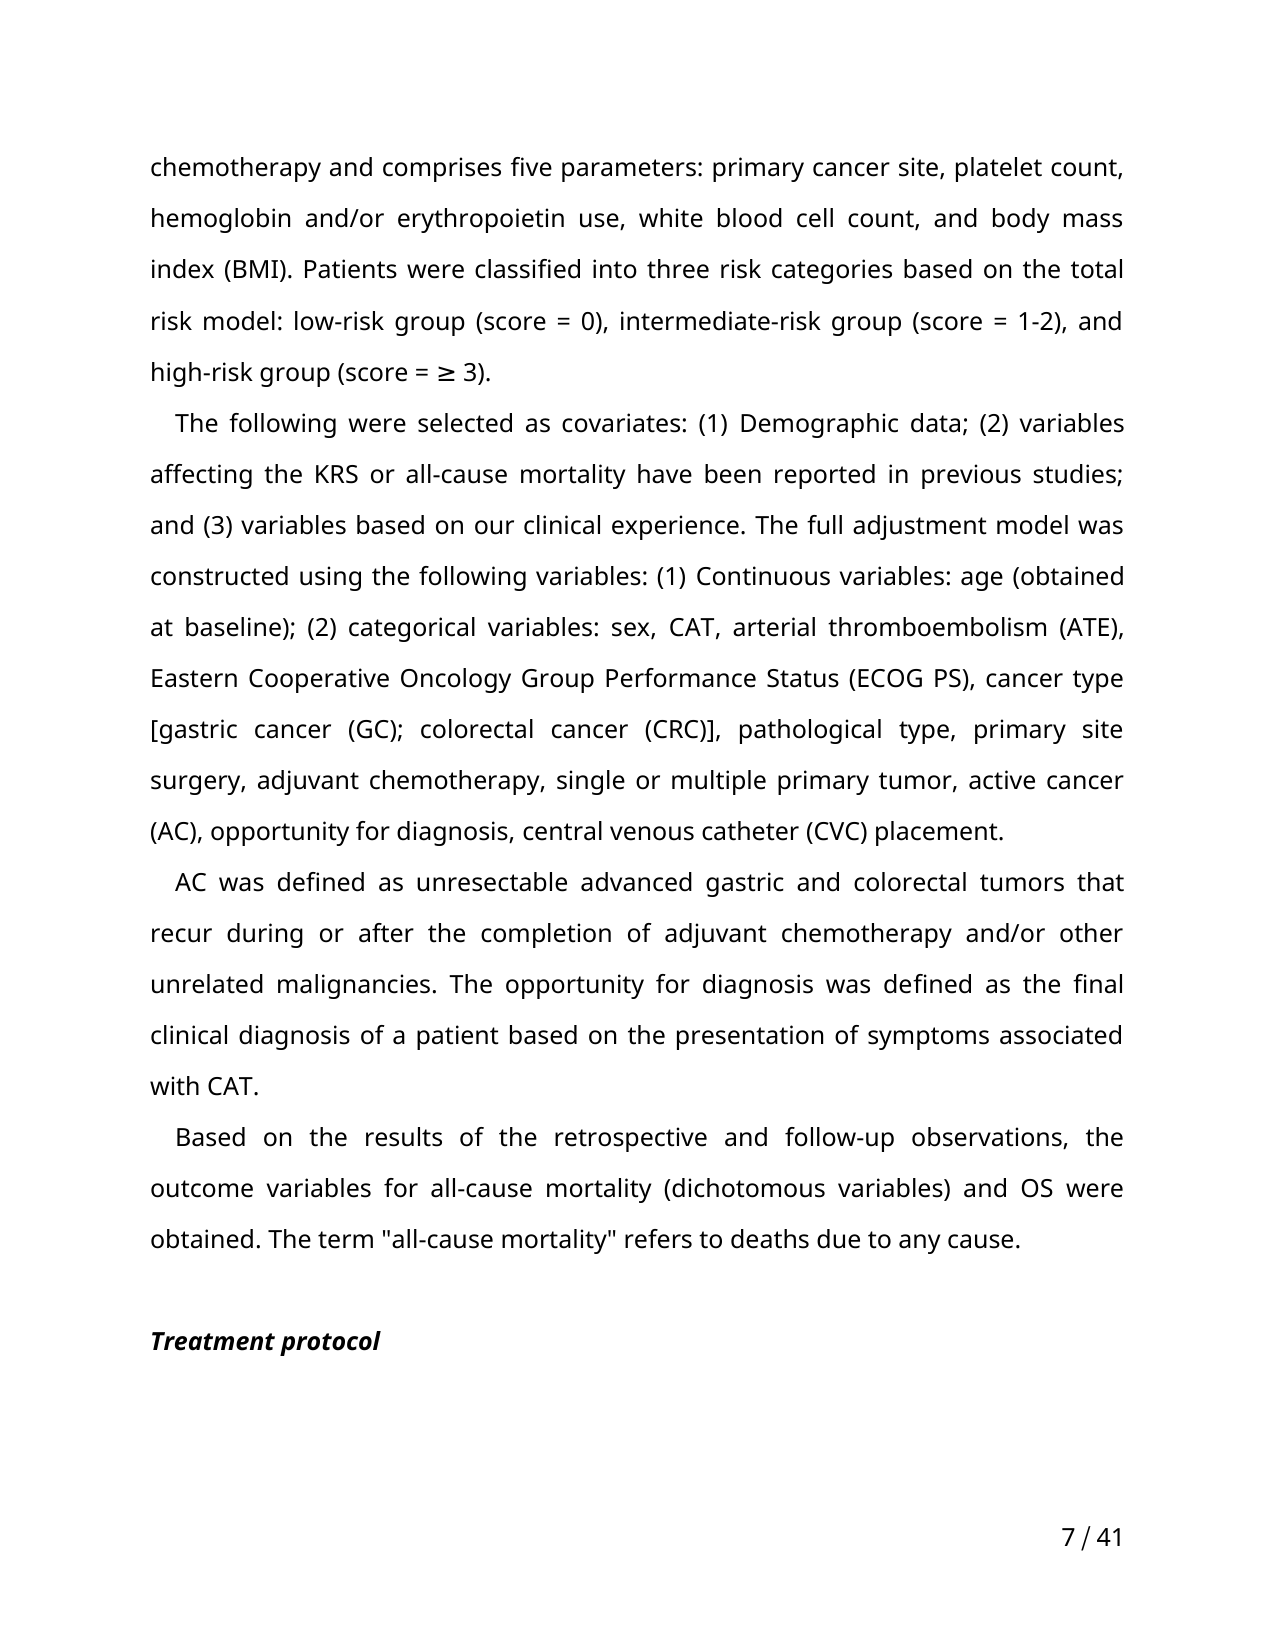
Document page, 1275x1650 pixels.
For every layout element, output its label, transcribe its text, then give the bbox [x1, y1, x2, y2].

text The following were selected as covariates: (1) Demographic data; (2) variables affecting the KRS or all-cause mortality have been reported in previous studies; and (3) variables based on our clinical experience. The full adjustment model was constructed using the following variables: (1) Continuous variables: age (obtained at baseline); (2) categorical variables: sex, CAT, arterial thromboembolism (ATE), Eastern Cooperative Oncology Group Performance Status (ECOG PS), cancer type [gastric cancer (GC); colorectal cancer (CRC)], pathological type, primary site surgery, adjuvant chemotherapy, single or multiple primary tumor, active cancer (AC), opportunity for diagnosis, central venous catheter (CVC) placement. [150, 405, 1125, 848]
text AC was defined as unresectable advanced gastric and colorectal tumors that recur during or after the completion of adjuvant chemotherapy and/or other unrelated malignancies. The opportunity for diagnosis was defined as the final clinical diagnosis of a patient based on the presentation of symptoms associated with CAT. [150, 864, 1125, 1103]
text Treatment protocol [150, 1324, 1125, 1358]
text Based on the results of the retrospective and follow-up observations, the outcome variables for all-cause mortality (dichotomous variables) and OS were obtained. The term "all-cause mortality" refers to deaths due to any cause. [150, 1120, 1125, 1256]
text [150, 150, 1125, 388]
